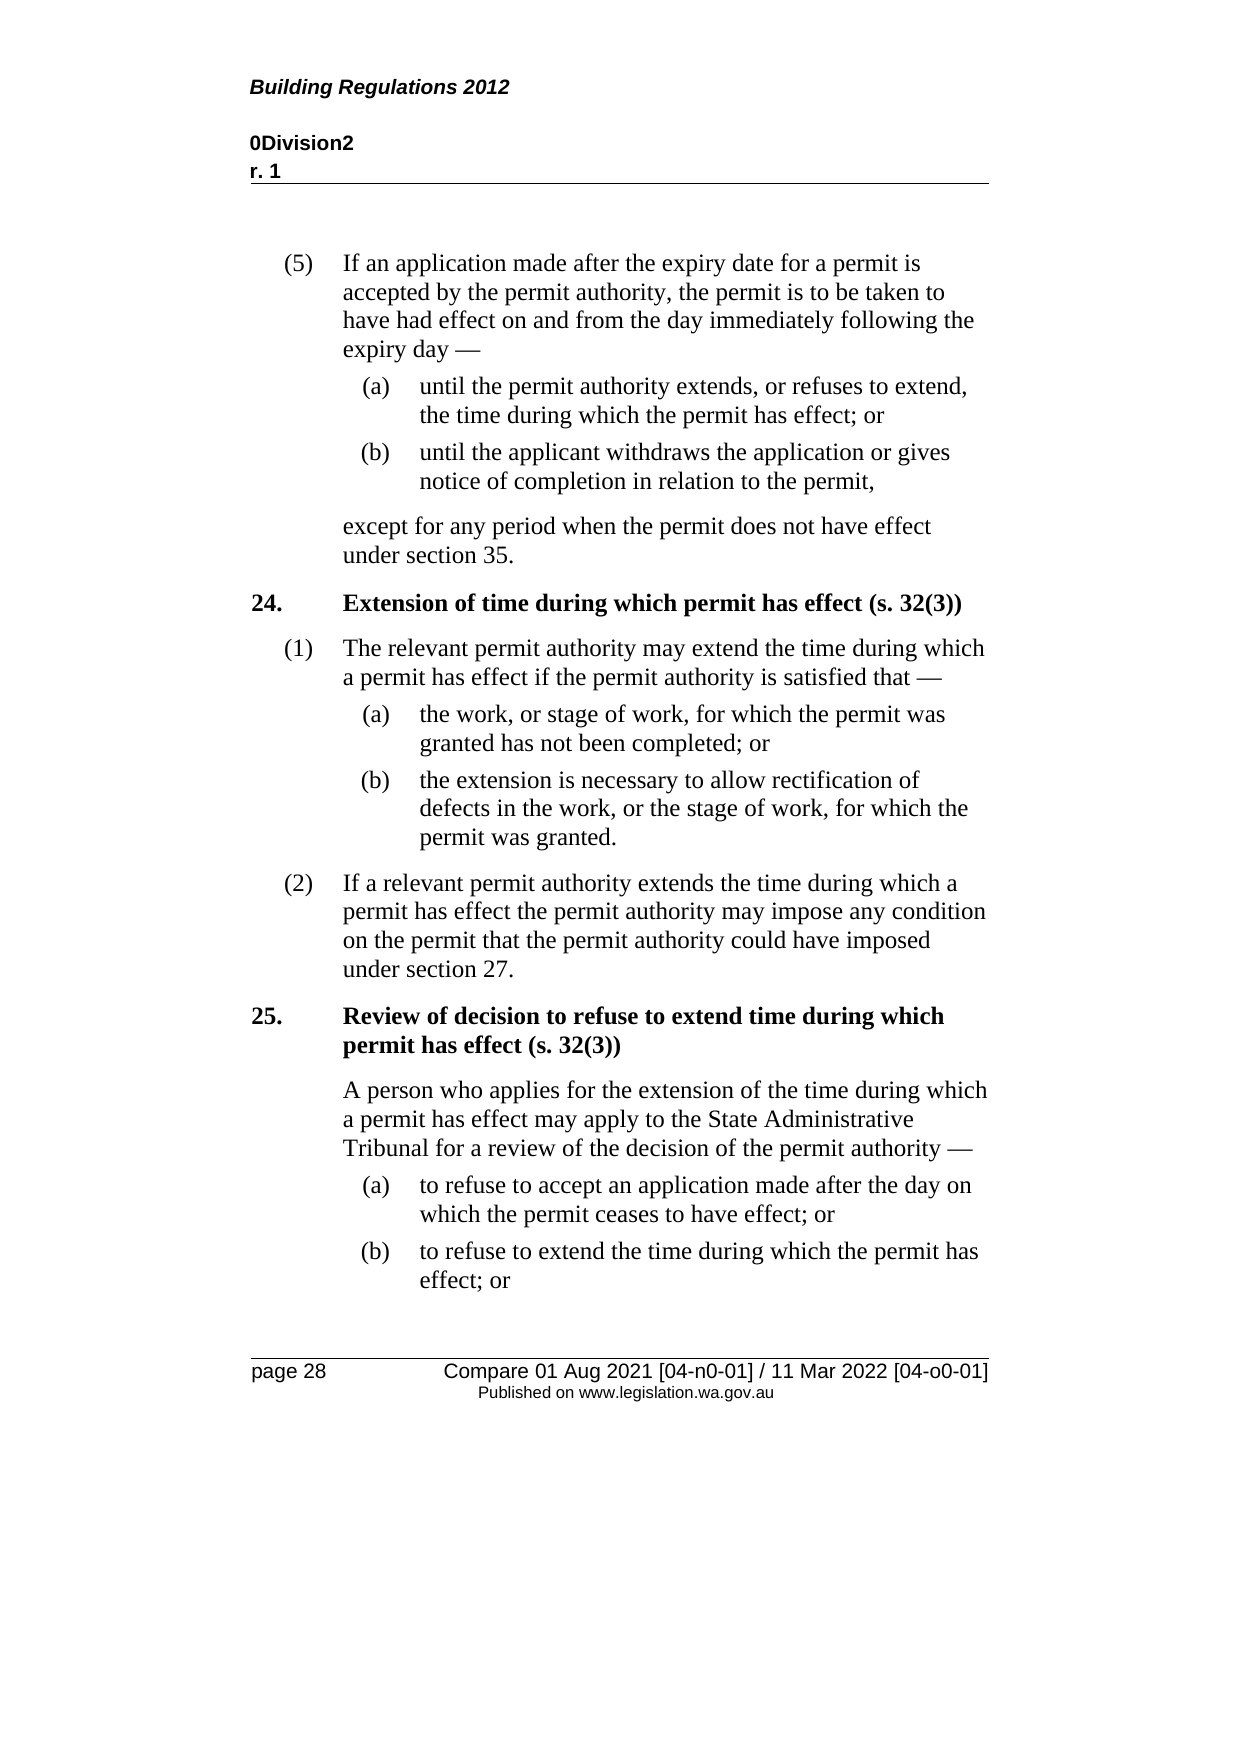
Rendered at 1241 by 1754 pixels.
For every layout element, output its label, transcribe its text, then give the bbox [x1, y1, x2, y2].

text (b) to refuse to extend the time during which the permit has effect; or [251, 1236, 989, 1293]
text A person who applies for the extension of the time during which a permit has effect may apply to the State Administrative Tribunal for a review of the decision of the permit authority — [251, 1076, 989, 1162]
text (b) the extension is necessary to allow rectification of defects in the work, or the stage of work, for which the permit was granted. [251, 765, 989, 851]
text except for any period when the permit does not have effect under section 35. [251, 511, 989, 569]
subtitle 25. Review of decision to refuse to extend time during which permit has effect (s. 32(3)) [251, 1001, 989, 1059]
text (1) The relevant permit authority may extend the time during which a permit has effect if the permit authority is satisfied that — [251, 633, 989, 691]
text (a) until the permit authority extends, or refuses to extend, the time during which the permit has effect; or [251, 371, 989, 429]
text (a) to refuse to accept an application made after the day on which the permit ceases to have effect; or [251, 1170, 989, 1228]
text (b) until the applicant withdraws the application or gives notice of completion in relation to the permit, [251, 437, 989, 495]
text (5) If an application made after the expiry date for a permit is accepted by the permit authority, the permit is to be taken to have had effect on and from the day immediately following the expiry day — [251, 248, 989, 363]
subtitle 24. Extension of time during which permit has effect (s. 32(3)) [251, 588, 989, 616]
text (a) the work, or stage of work, for which the permit was granted has not been completed; or [251, 699, 989, 756]
text (2) If a relevant permit authority extends the time during which a permit has effect the permit authority may impose any condition on the permit that the permit authority could have imposed under section 27. [251, 868, 989, 983]
